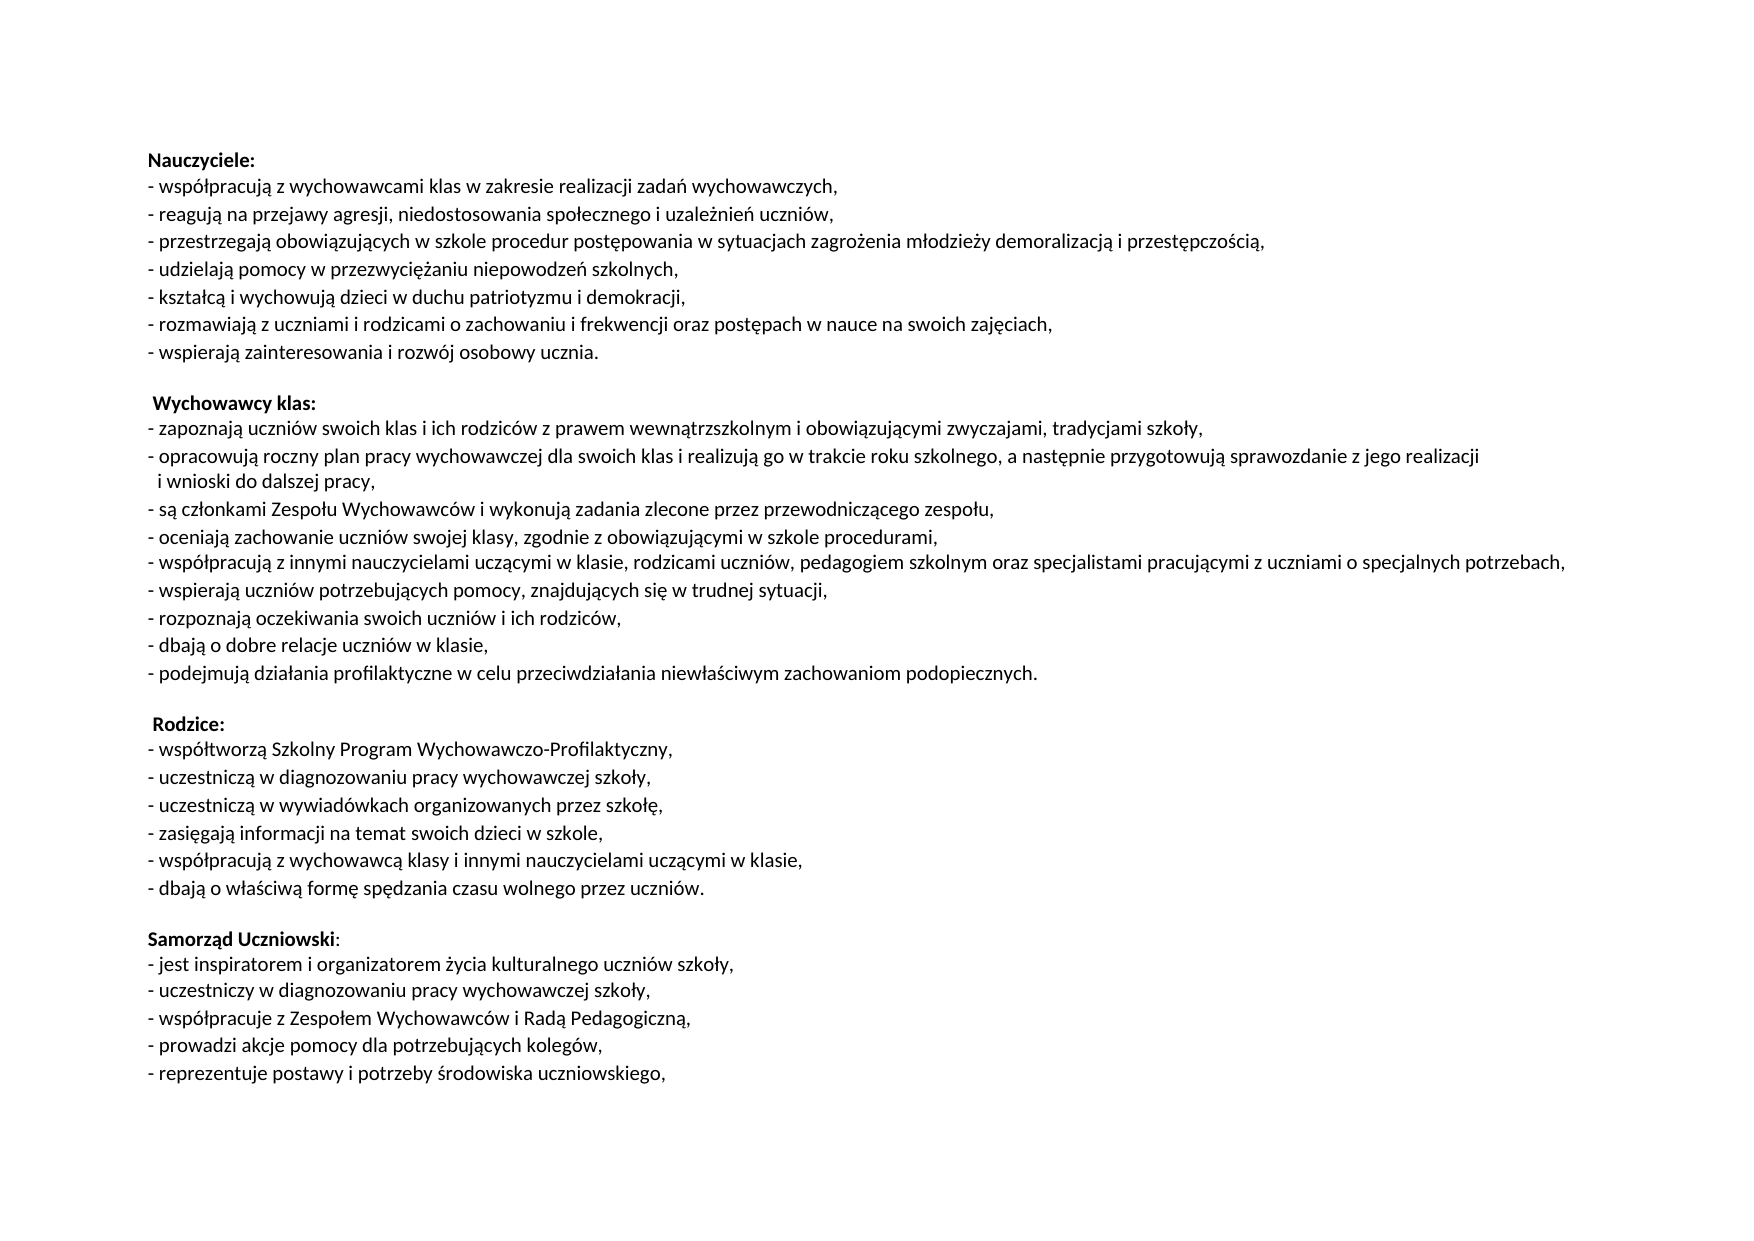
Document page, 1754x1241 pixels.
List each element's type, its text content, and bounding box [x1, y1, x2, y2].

text - zapoznają uczniów swoich klas i ich rodziców z prawem wewnątrzszkolnym i obowiązującymi zwyczajami, tradycjami szkoły, [148, 416, 1606, 441]
text Rodzice: [148, 711, 1606, 737]
text - rozpoznają oczekiwania swoich uczniów i ich rodziców, [148, 605, 1606, 630]
text - współpracują z innymi nauczycielami uczącymi w klasie, rodzicami uczniów, pedagogiem szkolnym oraz specjalistami pracującymi z uczniami o specjalnych potrzebach, [148, 549, 1606, 575]
text - reagują na przejawy agresji, niedostosowania społecznego i uzależnień uczniów, [148, 201, 1606, 226]
text - dbają o właściwą formę spędzania czasu wolnego przez uczniów. [148, 875, 1606, 901]
text - podejmują działania profilaktyczne w celu przeciwdziałania niewłaściwym zachowaniom podopiecznych. [148, 660, 1606, 686]
text - kształcą i wychowują dzieci w duchu patriotyzmu i demokracji, [148, 284, 1606, 309]
text - uczestniczą w wywiadówkach organizowanych przez szkołę, [148, 792, 1606, 817]
text - dbają o dobre relacje uczniów w klasie, [148, 633, 1606, 658]
text - uczestniczy w diagnozowaniu pracy wychowawczej szkoły, [148, 977, 1606, 1002]
text - współpracują z wychowawcą klasy i innymi nauczycielami uczącymi w klasie, [148, 847, 1606, 873]
text - opracowują roczny plan pracy wychowawczej dla swoich klas i realizują go w trakcie roku szkolnego, a następnie przygotowują sprawozdanie z jego realizacji i wnioski do dalszej pracy, [148, 443, 1606, 494]
text - prowadzi akcje pomocy dla potrzebujących kolegów, [148, 1032, 1606, 1058]
text - są członkami Zespołu Wychowawców i wykonują zadania zlecone przez przewodniczącego zespołu, [148, 496, 1606, 522]
text - rozmawiają z uczniami i rodzicami o zachowaniu i frekwencji oraz postępach w nauce na swoich zajęciach, [148, 312, 1606, 337]
text - współpracuje z Zespołem Wychowawców i Radą Pedagogiczną, [148, 1005, 1606, 1030]
text Samorząd Uczniowski: [148, 926, 1606, 951]
text - udzielają pomocy w przezwyciężaniu niepowodzeń szkolnych, [148, 256, 1606, 282]
text - współtworzą Szkolny Program Wychowawczo-Profilaktyczny, [148, 737, 1606, 762]
text - reprezentuje postawy i potrzeby środowiska uczniowskiego, [148, 1060, 1606, 1086]
text - oceniają zachowanie uczniów swojej klasy, zgodnie z obowiązującymi w szkole procedurami, [148, 524, 1606, 549]
text - wspierają uczniów potrzebujących pomocy, znajdujących się w trudnej sytuacji, [148, 577, 1606, 603]
text - uczestniczą w diagnozowaniu pracy wychowawczej szkoły, [148, 764, 1606, 790]
text Wychowawcy klas: [148, 390, 1606, 416]
text Nauczyciele: [148, 148, 1606, 173]
text - przestrzegają obowiązujących w szkole procedur postępowania w sytuacjach zagrożenia młodzieży demoralizacją i przestępczością, [148, 228, 1606, 254]
text - wspierają zainteresowania i rozwój osobowy ucznia. [148, 339, 1606, 365]
text - zasięgają informacji na temat swoich dzieci w szkole, [148, 820, 1606, 845]
text - współpracują z wychowawcami klas w zakresie realizacji zadań wychowawczych, [148, 173, 1606, 198]
text - jest inspiratorem i organizatorem życia kulturalnego uczniów szkoły, [148, 951, 1606, 977]
